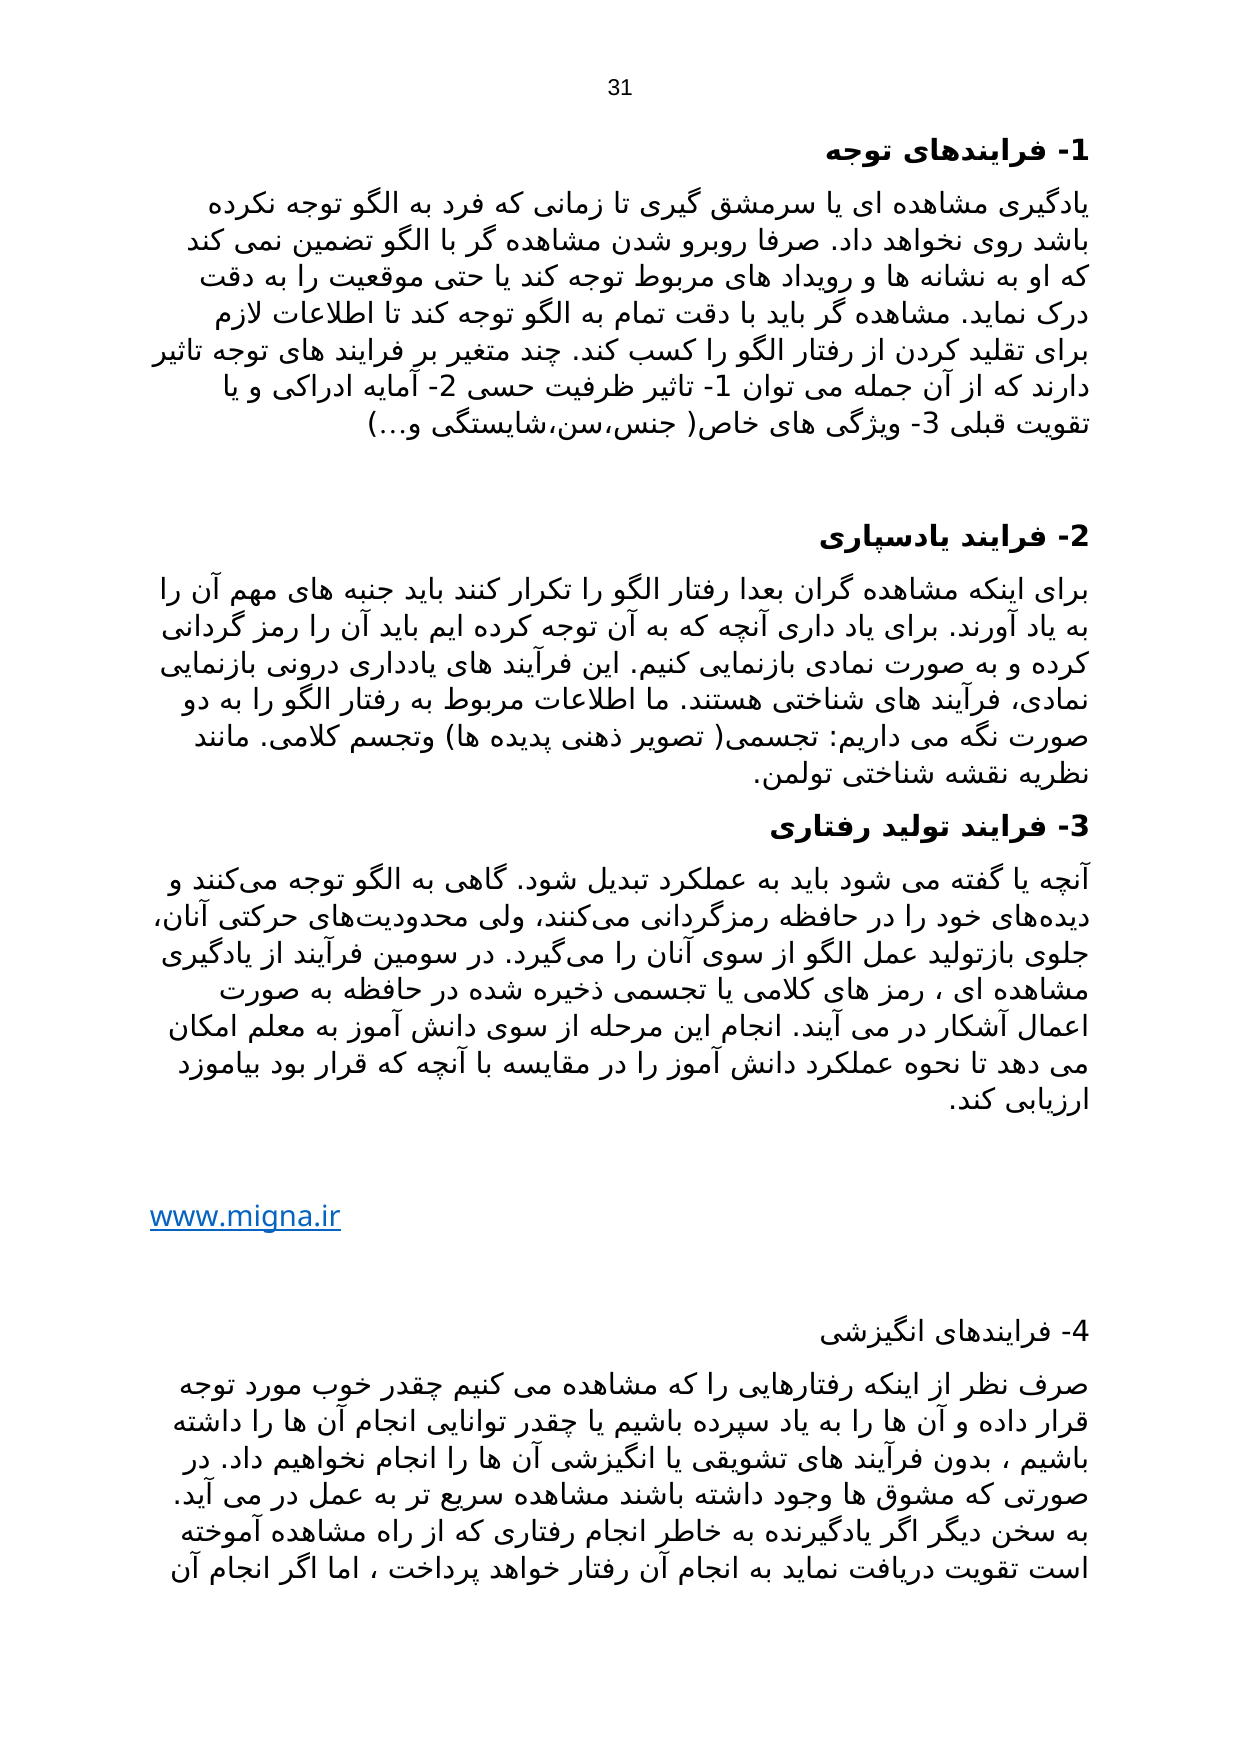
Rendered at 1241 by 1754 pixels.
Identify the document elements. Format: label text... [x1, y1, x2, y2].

text آنچه یا گفته می شود باید به عملکرد تبدیل شود. گاهی به الگو توجه می‌کنند و دیده‌های خود را در حافظه رمزگردانی می‌کنند، ولی محدودیت‌های حرکتی آنان،‌ جلوی بازتولید عمل الگو از سوی آنان را می‌گیرد. در سومین فرآیند از یادگیری مشاهده ای ، رمز های کلامی یا تجسمی ذخیره شده در حافظه به صورت اعمال آشکار در می آیند. انجام این مرحله از سوی دانش آموز به معلم امکان می دهد تا نحوه عملکرد دانش آموز را در مقایسه با آنچه که قرار بود بیاموزد ارزیابی کند. [150, 863, 1090, 1117]
text 3- فرایند تولید رفتاری [150, 809, 1090, 843]
text 1- فرایندهای توجه [150, 133, 1090, 167]
text 4- فرایندهای انگیزشی [150, 1314, 1090, 1348]
text یادگیری مشاهده ای یا سرمشق گیری تا زمانی که فرد به الگو توجه نکرده باشد روی نخواهد داد. صرفا روبرو شدن مشاهده گر با الگو تضمین نمی کند که او به نشانه ها و رویداد های مربوط توجه کند یا حتی موقعیت را به دقت درک نماید. مشاهده گر باید با دقت تمام به الگو توجه کند تا اطلاعات لازم برای تقلید کردن از رفتار الگو را کسب کند. چند متغیر بر فرایند های توجه تاثیر دارند که از آن جمله می توان 1- تاثیر ظرفیت حسی 2- آمایه ادراکی و یا تقویت قبلی 3- ویژگی های خاص( جنس،سن،شایستگی و…) [150, 186, 1090, 440]
text برای اینکه مشاهده گران بعدا رفتار الگو را تکرار کنند باید جنبه های مهم آن را به یاد آورند. برای یاد داری آنچه که به آن توجه کرده ایم باید آن را رمز گردانی کرده و به صورت نمادی بازنمایی کنیم. این فرآیند های یادداری درونی بازنمایی نمادی، فرآیند های شناختی هستند. ما اطلاعات مربوط به رفتار الگو را به دو صورت نگه می داریم: تجسمی( تصویر ذهنی پدیده ها) وتجسم کلامی. مانند نظریه نقشه شناختی تولمن. [150, 573, 1090, 790]
text 2- فرایند یادسپاری [150, 519, 1090, 553]
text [150, 1368, 1090, 1585]
text www.migna.ir [150, 1195, 1090, 1235]
